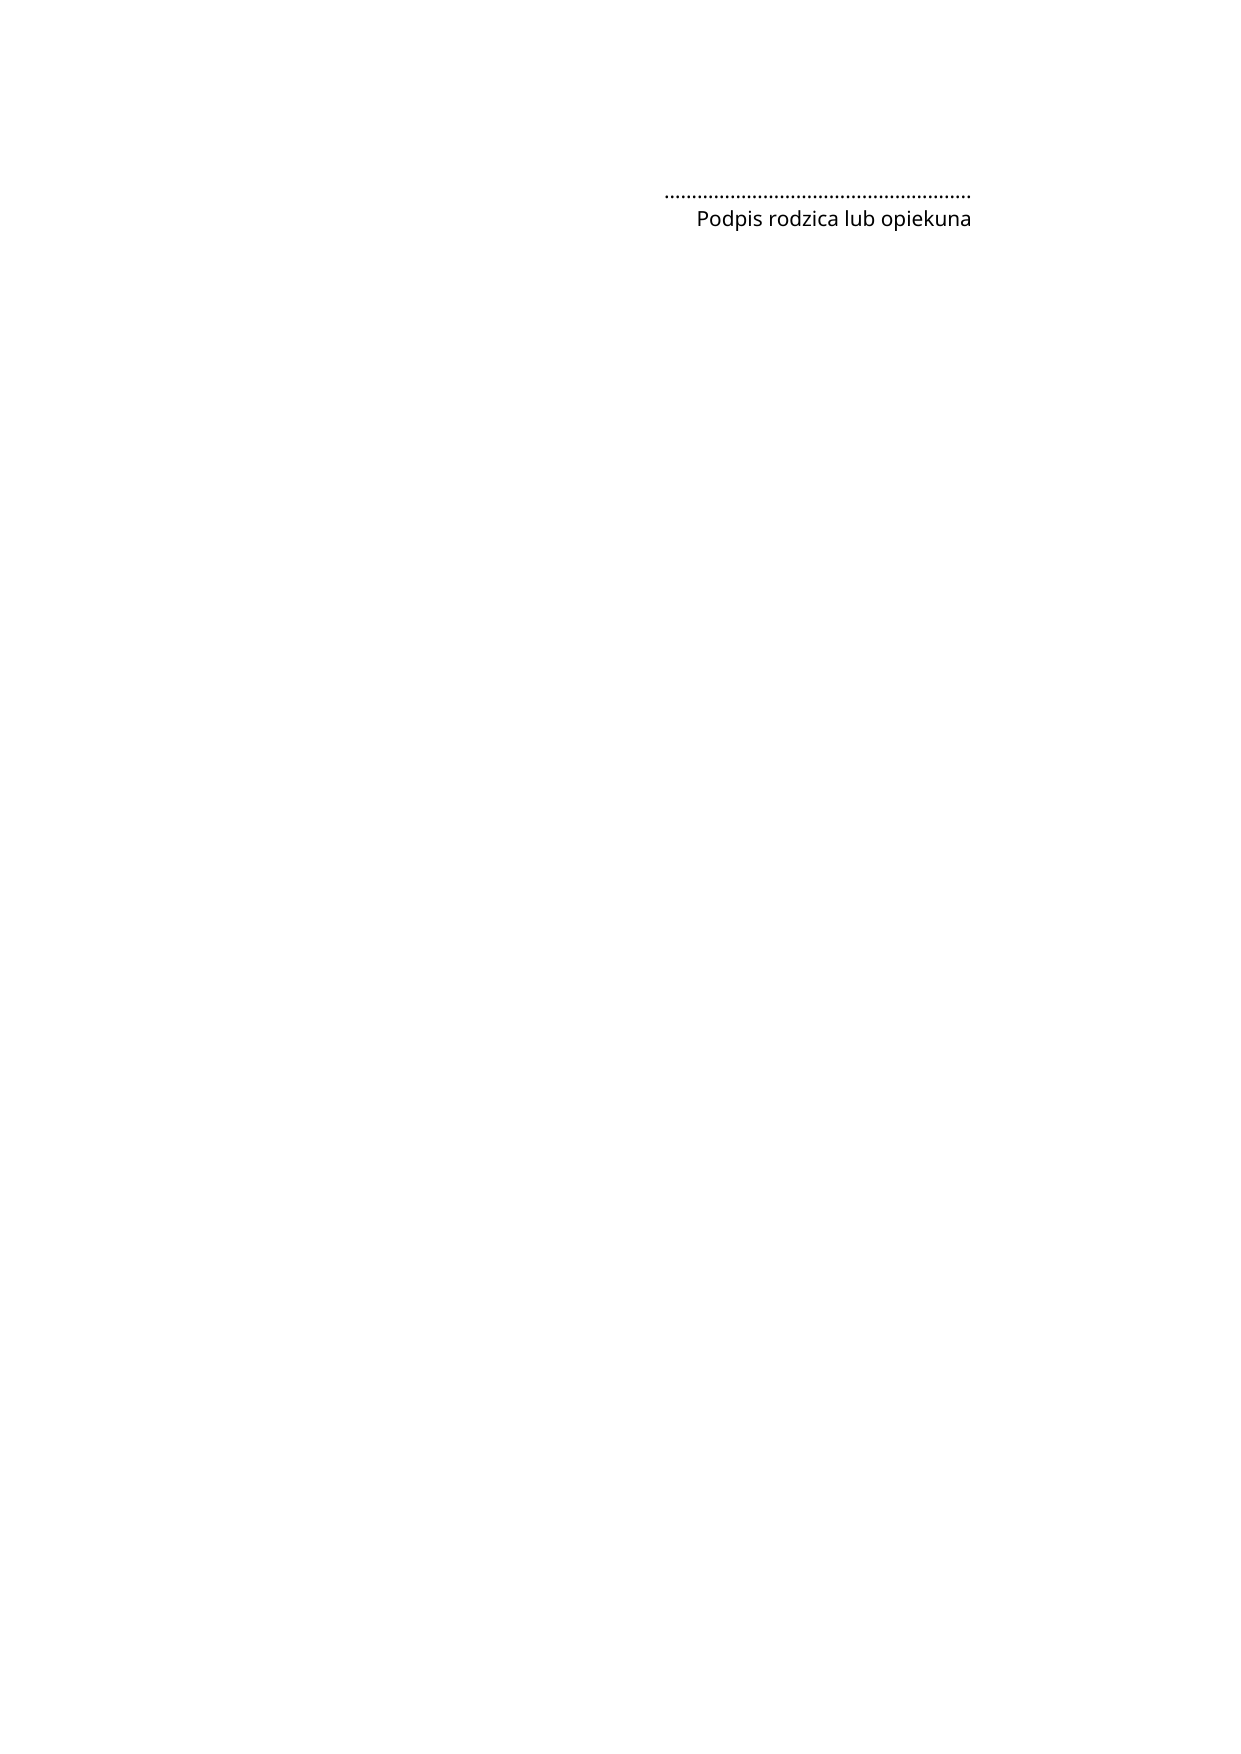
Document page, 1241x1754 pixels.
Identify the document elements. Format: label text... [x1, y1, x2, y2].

text Podpis rodzica lub opiekuna [664, 204, 1093, 233]
text ……………………………………………….. [664, 176, 1093, 204]
